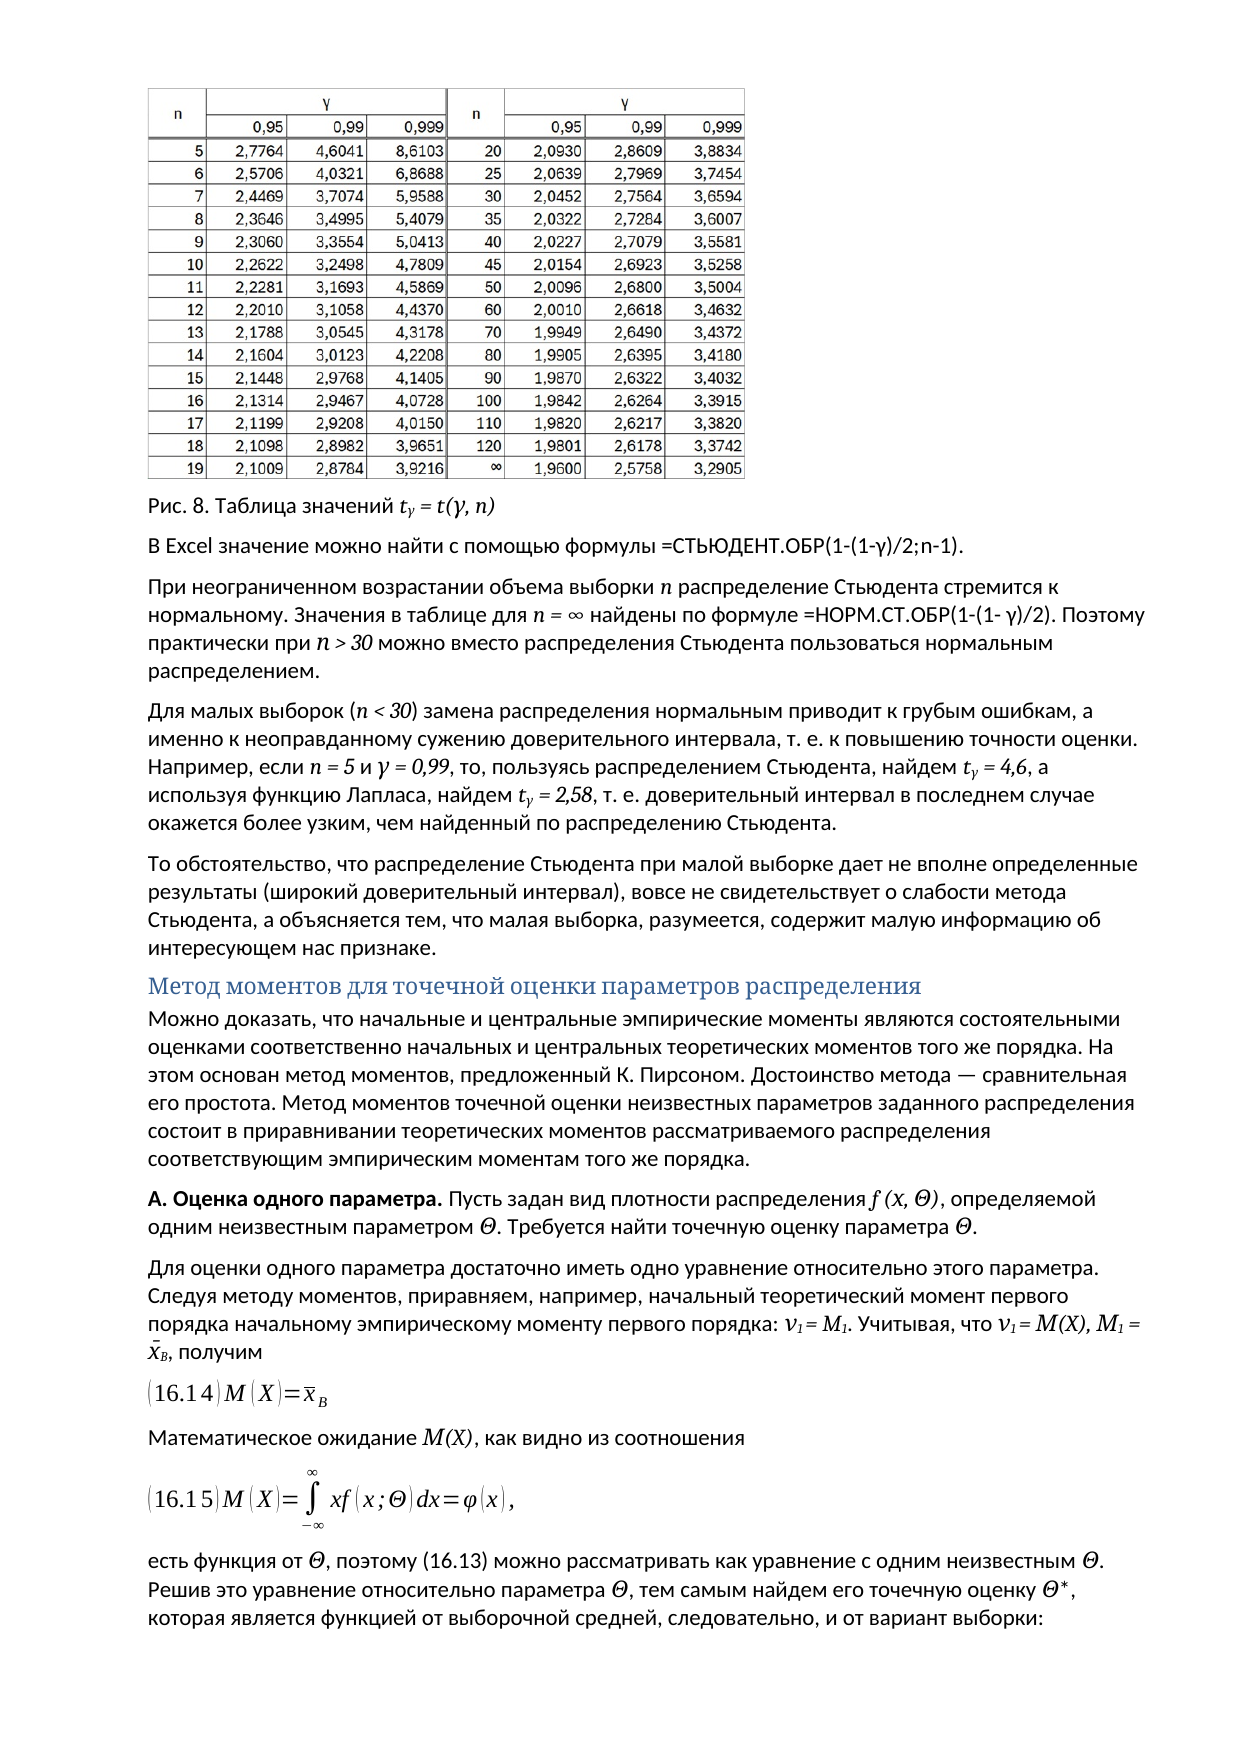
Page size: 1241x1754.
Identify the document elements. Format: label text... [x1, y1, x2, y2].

text Можно доказать, что начальные и центральные эмпирические моменты являются состоятельными оценками соответственно начальных и центральных теоретических моментов того же порядка. На этом основан метод моментов, предложенный К. Пирсоном. Достоинство метода — сравнительная его простота. Метод моментов точечной оценки неизвестных параметров заданного распределения состоит в приравнивании теоретических моментов рассматриваемого распределения соответствующим эмпирическим моментам того же порядка. [148, 1004, 1152, 1172]
text Для малых выборок (n < 30) замена распределения нормальным приводит к грубым ошибкам, а именно к неоправданному сужению доверительного интервала, т. е. к повышению точности оценки. Например, если n = 5 и γ = 0,99, то, пользуясь распределением Стьюдента, найдем tγ = 4,6, а используя функцию Лапласа, найдем tγ = 2,58, т. е. доверительный интервал в последнем случае окажется более узким, чем найденный по распределению Стьюдента. [148, 696, 1152, 837]
text Математическое ожидание М(X), как видно из соотношения [148, 1423, 1152, 1451]
text То обстоятельство, что распределение Стьюдента при малой выборке дает не вполне определенные результаты (широкий доверительный интервал), вовсе не свидетельствует о слабости метода Стьюдента, а объясняется тем, что малая выборка, разумеется, содержит малую информацию об интересующем нас признаке. [148, 849, 1152, 961]
text При неограниченном возрастании объема выборки n распределение Стьюдента стремится к нормальному. Значения в таблице для n = ∞ найдены по формуле =НОРМ.СТ.ОБР(1-(1- γ)/2). Поэтому практически при п > 30 можно вместо распределения Стьюдента пользоваться нормальным распределением. [148, 572, 1152, 684]
text есть функция от Θ, поэтому (16.13) можно рассматривать как уравнение с одним неизвестным Θ. Решив это уравнение относительно параметра Θ, тем самым найдем его точечную оценку Θ*, которая является функцией от выборочной средней, следовательно, и от вариант выборки: [148, 1547, 1152, 1631]
text А. Оценка одного параметра. Пусть задан вид плотности распределения f (х, Θ), определяемой одним неизвестным параметром Θ. Требуется найти точечную оценку параметра Θ. [148, 1184, 1152, 1241]
picture [147, 88, 745, 479]
text Для оценки одного параметра достаточно иметь одно уравнение относительно этого параметра. Следуя методу моментов, приравняем, например, начальный теоретический момент первого порядка начальному эмпирическому моменту первого порядка: ν1 = M1. Учитывая, что ν1 = М(X), М1 = х̅B, получим [148, 1253, 1152, 1365]
text Рис. 8. Таблица значений tγ = t(γ, n) [148, 491, 1152, 519]
subtitle Метод моментов для точечной оценки параметров распределения [148, 974, 1152, 1000]
text В Excel значение можно найти с помощью формулы =СТЬЮДЕНТ.ОБР(1-(1-γ)/2;n-1). [148, 531, 1152, 559]
